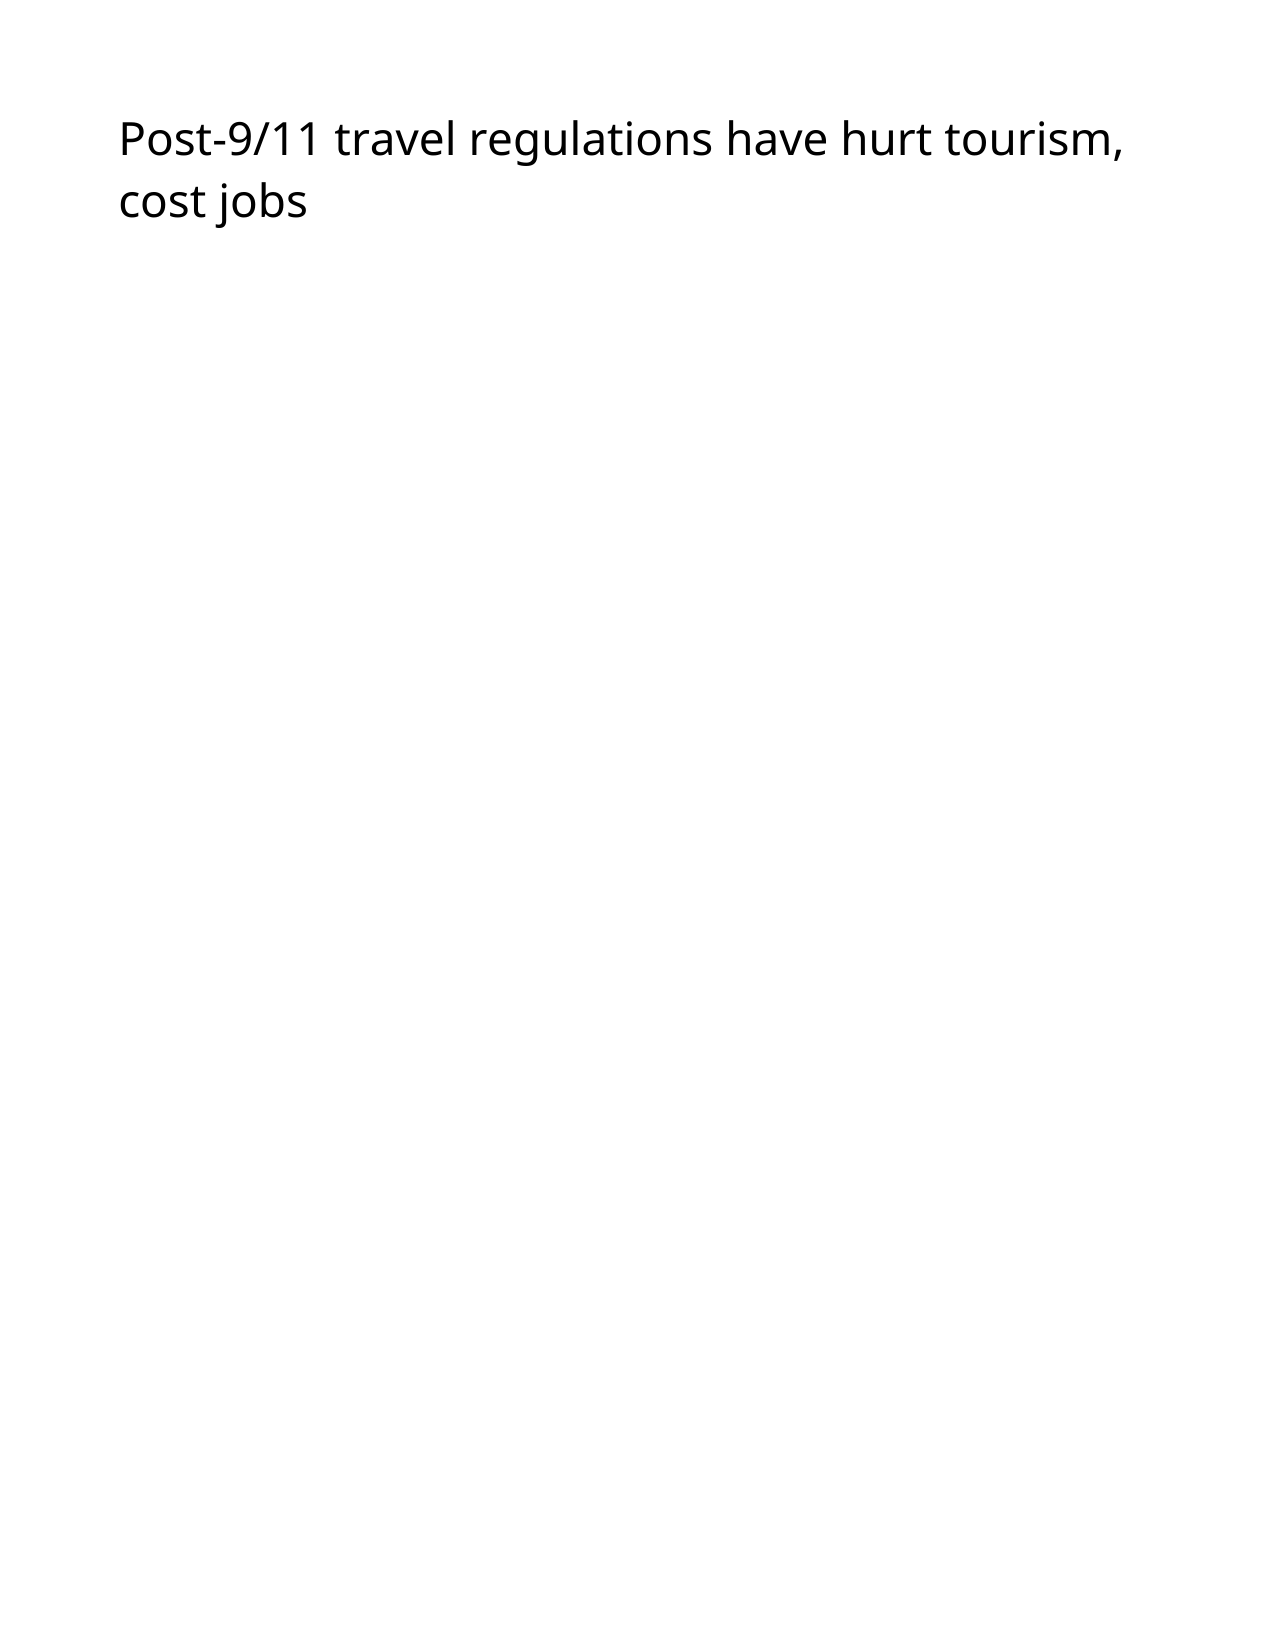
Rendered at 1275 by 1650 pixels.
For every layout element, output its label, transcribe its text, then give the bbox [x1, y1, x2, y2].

text Post-9/11 travel regulations have hurt tourism, cost jobs [118, 106, 1169, 287]
